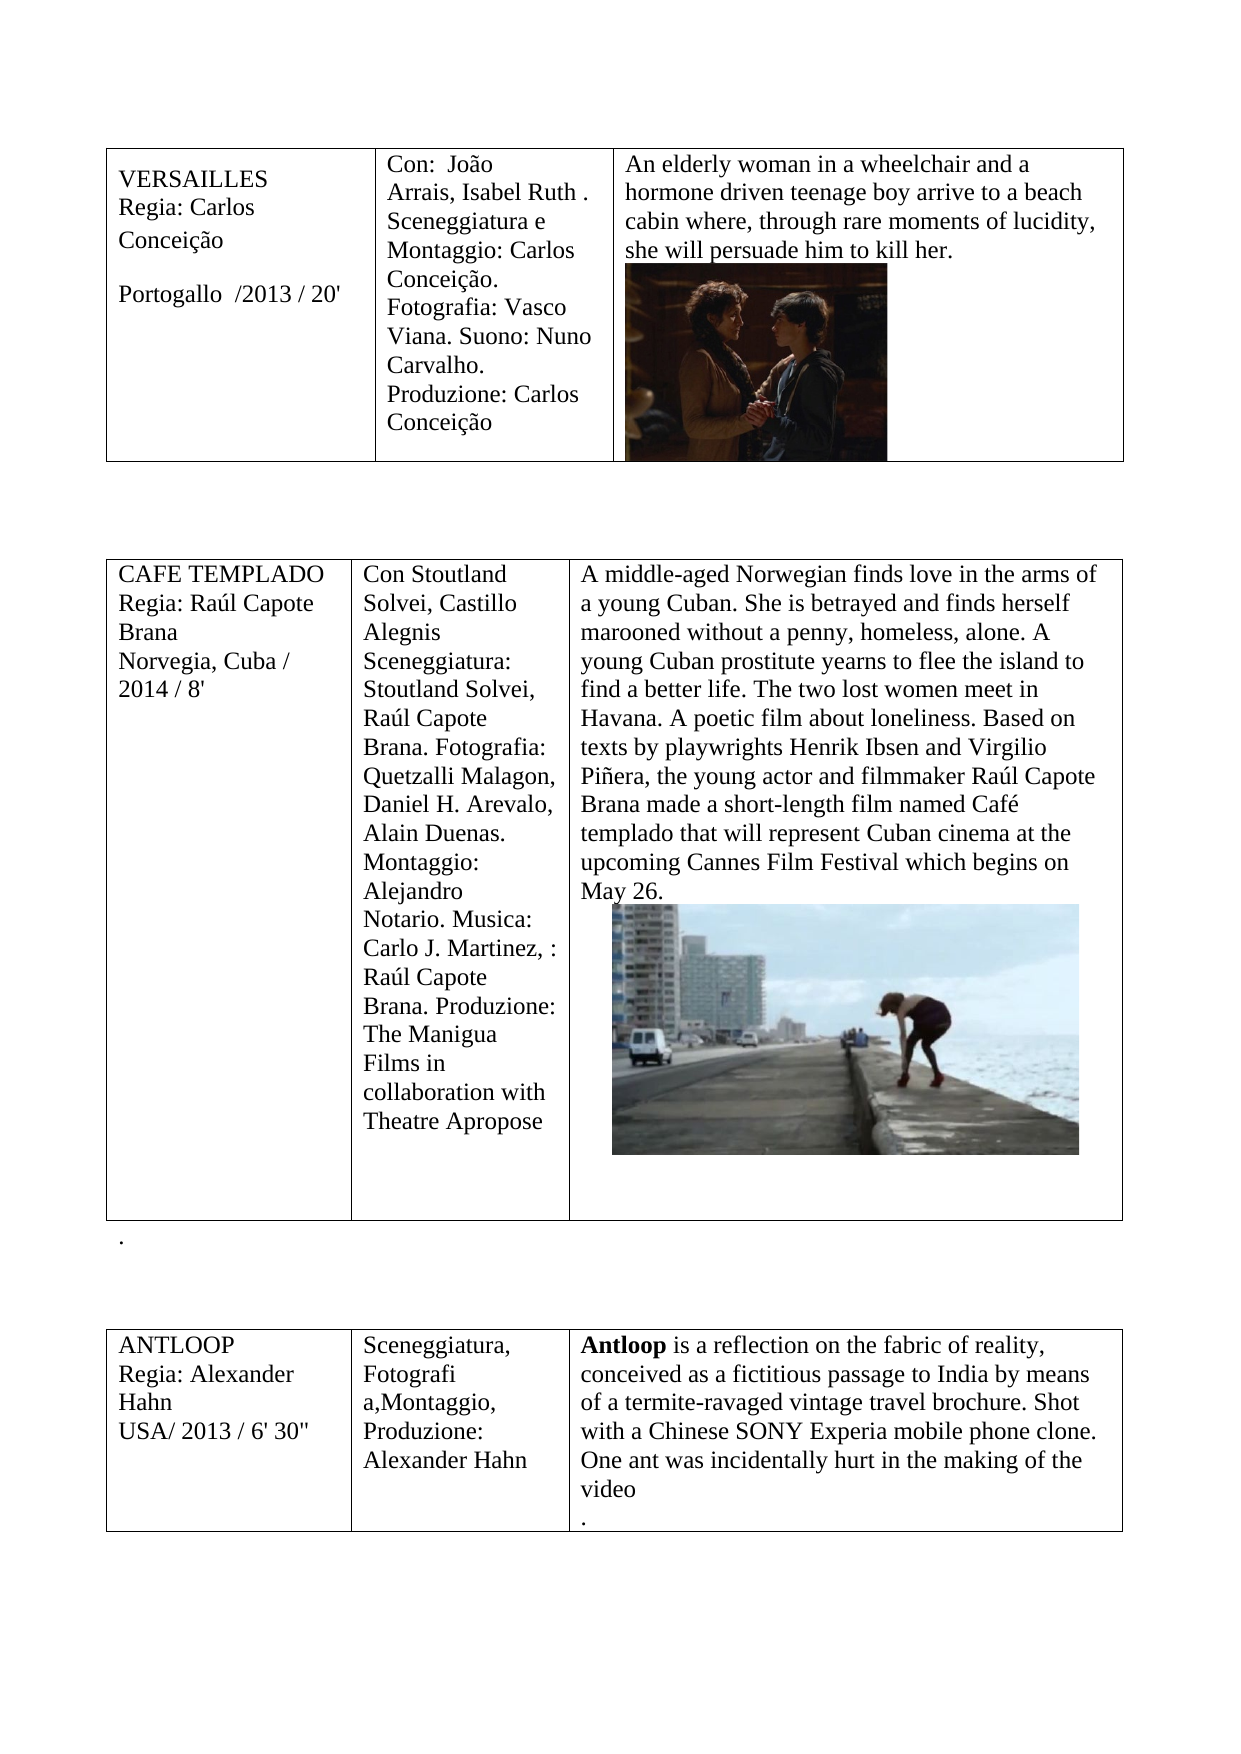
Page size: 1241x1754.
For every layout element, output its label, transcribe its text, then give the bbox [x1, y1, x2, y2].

table_header An elderly woman in a wheelchair and a hormone driven teenage boy arrive to a beach cabin where, through rare moments of lucidity, she will persuade him to kill her. [614, 149, 1123, 461]
picture [625, 263, 888, 461]
table_header Con: João Arrais, Isabel Ruth . Sceneggiatura e Montaggio: Carlos Conceição. Fotografia: Vasco Viana. Suono: Nuno Carvalho. Produzione: Carlos Conceição [376, 149, 613, 461]
table_header Con Stoutland Solvei, Castillo Alegnis Sceneggiatura: Stoutland Solvei, Raúl Capote Brana. Fotografia: Quetzalli Malagon, Daniel H. Arevalo, Alain Duenas. Montaggio: Alejandro Notario. Musica: Carlo J. Martinez, : Raúl Capote Brana. Produzione: The Manigua Films in collaboration with Theatre Apropose [352, 560, 569, 1220]
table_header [570, 1330, 1122, 1531]
picture [612, 904, 1080, 1155]
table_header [352, 1330, 569, 1531]
table_header A middle-aged Norwegian finds love in the arms of a young Cuban. She is betrayed and finds herself marooned without a penny, homeless, alone. A young Cuban prostitute yearns to flee the island to find a better life. The two lost women meet in Havana. A poetic film about loneliness. Based on texts by playwrights Henrik Ibsen and Virgilio Piñera, the young actor and filmmaker Raúl Capote Brana made a short-length film named Café templado that will represent Cuban cinema at the upcoming Cannes Film Festival which begins on May 26. [570, 560, 1122, 1220]
table_header CAFE TEMPLADO Regia: Raúl Capote Brana Norvegia, Cuba / 2014 / 8' [107, 560, 351, 1220]
table_header VERSAILLES Regia: Carlos Conceição Portogallo /2013 / 20' [107, 149, 375, 461]
text . [118, 1221, 1122, 1250]
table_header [107, 1330, 351, 1531]
